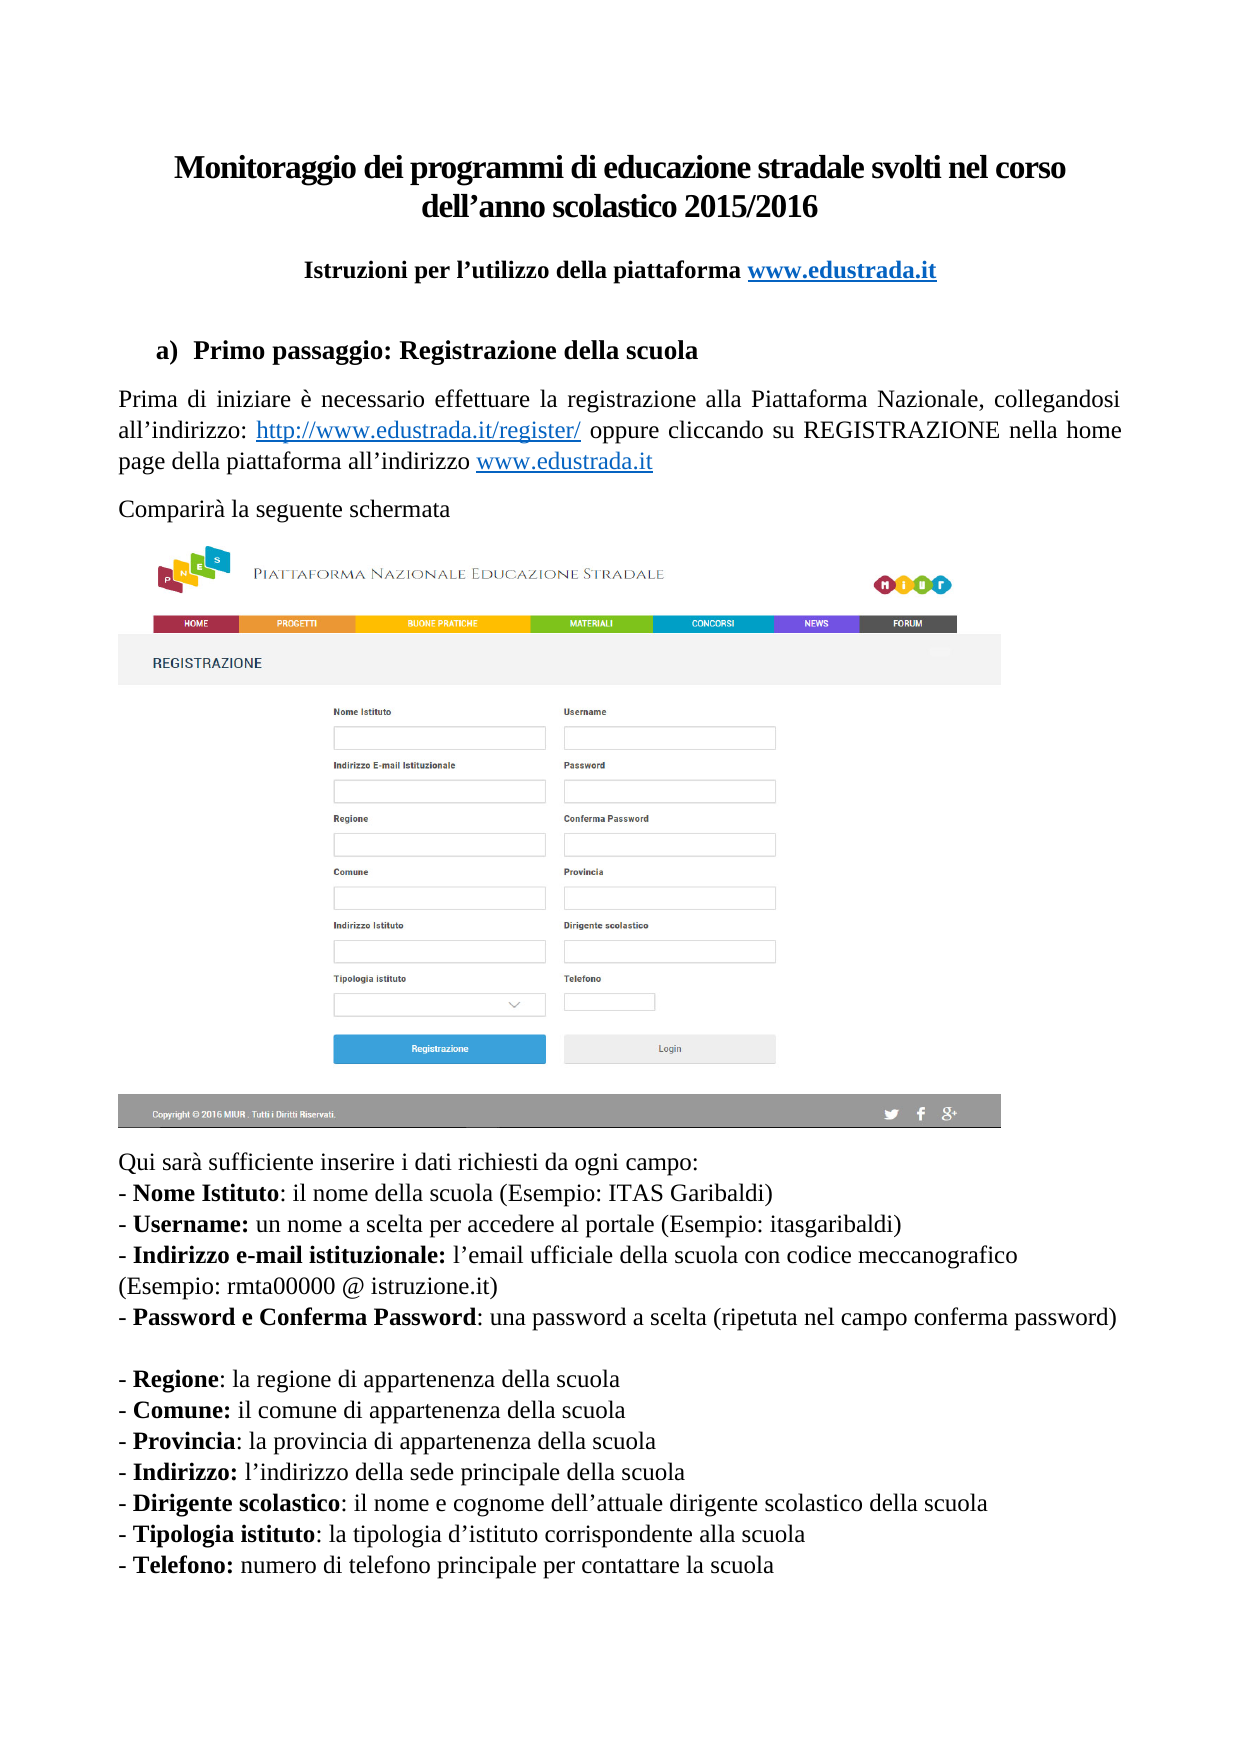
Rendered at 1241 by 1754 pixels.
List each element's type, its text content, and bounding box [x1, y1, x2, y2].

text Istruzioni per l’utilizzo della piattaforma www.edustrada.it [118, 255, 1122, 284]
text Comparirà la seguente schermata [118, 494, 1122, 523]
text Prima di iniziare è necessario effettuare la registrazione alla Piattaforma Nazionale, collegandosi all’indirizzo: http://www.edustrada.it/register/ oppure cliccando su REGISTRAZIONE nella home page della piattaforma all’indirizzo www.edustrada.it [118, 384, 1122, 475]
list Primo passaggio: Registrazione della scuola [156, 334, 1122, 365]
title Monitoraggio dei programmi di educazione stradale svolti nel corso dell’anno scolastico 2015/2016 [118, 148, 1122, 224]
text Qui sarà sufficiente inserire i dati richiesti da ogni campo: - Nome Istituto: il nome della scuola (Esempio: ITAS Garibaldi) - Username: un nome a scelta per accedere al portale (Esempio: itasgaribaldi) - Indirizzo e-mail istituzionale: l’email ufficiale della scuola con codice meccanografico (Esempio: rmta00000 @ istruzione.it) - Password e Conferma Password: una password a scelta (ripetuta nel campo conferma password) - Regione: la regione di appartenenza della scuola - Comune: il comune di appartenenza della scuola - Provincia: la provincia di appartenenza della scuola - Indirizzo: l’indirizzo della sede principale della scuola - Dirigente scolastico: il nome e cognome dell’attuale dirigente scolastico della scuola - Tipologia istituto: la tipologia d’istituto corrispondente alla scuola - Telefono: numero di telefono principale per contattare la scuola [118, 1147, 1122, 1579]
picture [118, 541, 1001, 1128]
